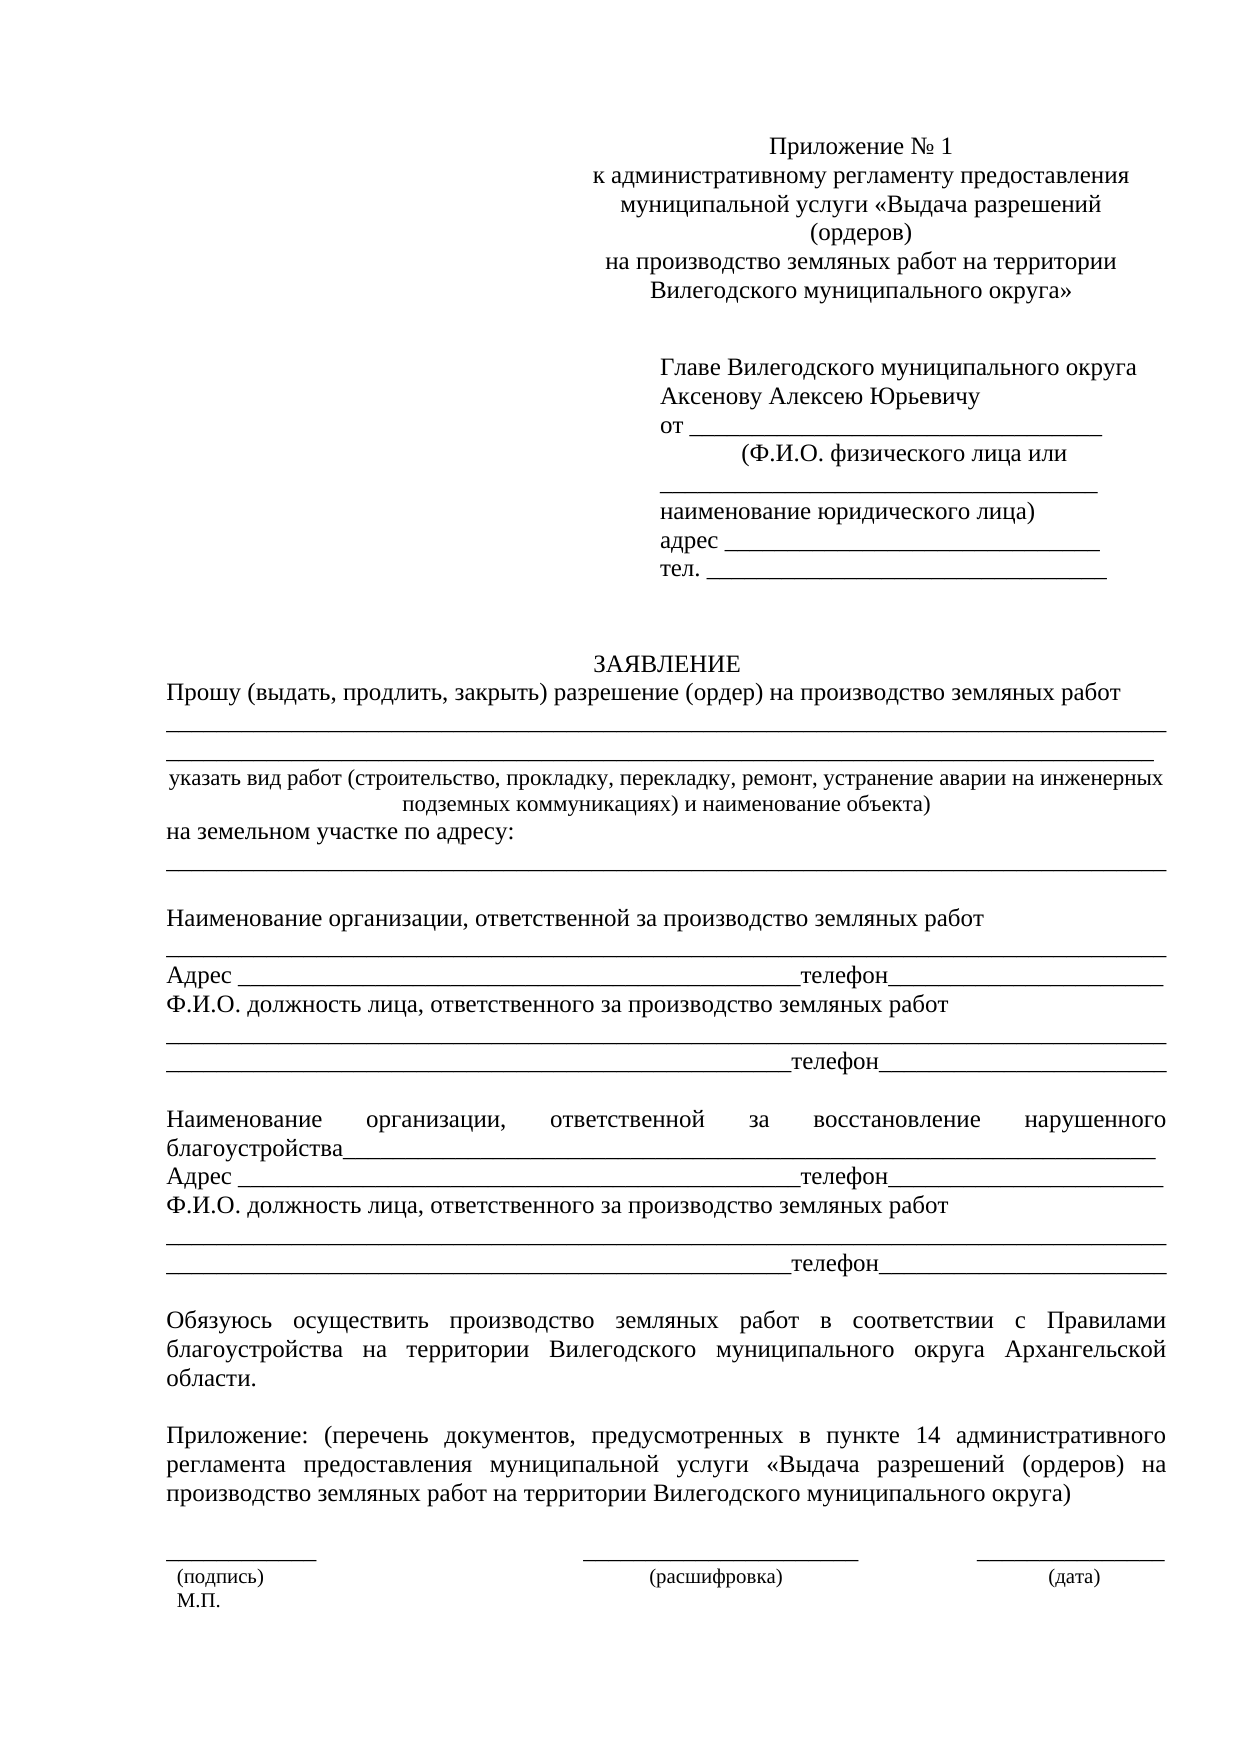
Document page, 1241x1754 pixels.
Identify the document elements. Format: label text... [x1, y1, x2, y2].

text на земельном участке по адресу: [166, 816, 1167, 845]
text ЗАЯВЛЕНИЕ [166, 649, 1167, 677]
text Адрес _____________________________________________телефон______________________ [166, 960, 1167, 989]
text указать вид работ (строительство, прокладку, перекладку, ремонт, устранение аварии на инженерных подземных коммуникациях) и наименование объекта) [166, 764, 1167, 816]
text Ф.И.О. должность лица, ответственного за производство земляных работ [166, 1190, 1167, 1219]
text ________________________________________________________________________________ [166, 845, 1167, 874]
text (подпись) (расшифровка) (дата) [166, 1564, 1167, 1588]
table_header Приложение № 1 к административному регламенту предоставления муниципальной услуги «Выдача разрешений (ордеров) на производство земляных работ на территории Вилегодского муниципального округа» [555, 131, 1167, 304]
text М.П. [166, 1588, 1167, 1612]
text Адрес _____________________________________________телефон______________________ [166, 1161, 1167, 1190]
text Наименование организации, ответственной за производство земляных работ [166, 903, 1167, 931]
text Прошу (выдать, продлить, закрыть) разрешение (ордер) на производство земляных работ [166, 677, 1167, 706]
text Наименование организации, ответственной за восстановление нарушенного благоустройства_________________________________________________________________ [166, 1104, 1167, 1161]
text ________________________________________________________________________________ [166, 1219, 1167, 1248]
text _______________________________________________________________________________________________________________________________________________________________ [166, 706, 1167, 764]
text ____________ ______________________ _______________ [166, 1535, 1167, 1564]
text ________________________________________________________________________________ [166, 931, 1167, 960]
text ________________________________________________________________________________ [166, 1018, 1167, 1046]
text __________________________________________________телефон_______________________ [166, 1248, 1167, 1276]
text __________________________________________________телефон_______________________ [166, 1046, 1167, 1075]
text Обязуюсь осуществить производство земляных работ в соответствии с Правилами благоустройства на территории Вилегодского муниципального округа Архангельской области. [166, 1305, 1167, 1391]
text Ф.И.О. должность лица, ответственного за производство земляных работ [166, 989, 1167, 1018]
text Приложение: (перечень документов, предусмотренных в пункте 14 административного регламента предоставления муниципальной услуги «Выдача разрешений (ордеров) на производство земляных работ на территории Вилегодского муниципального округа) [166, 1420, 1167, 1506]
